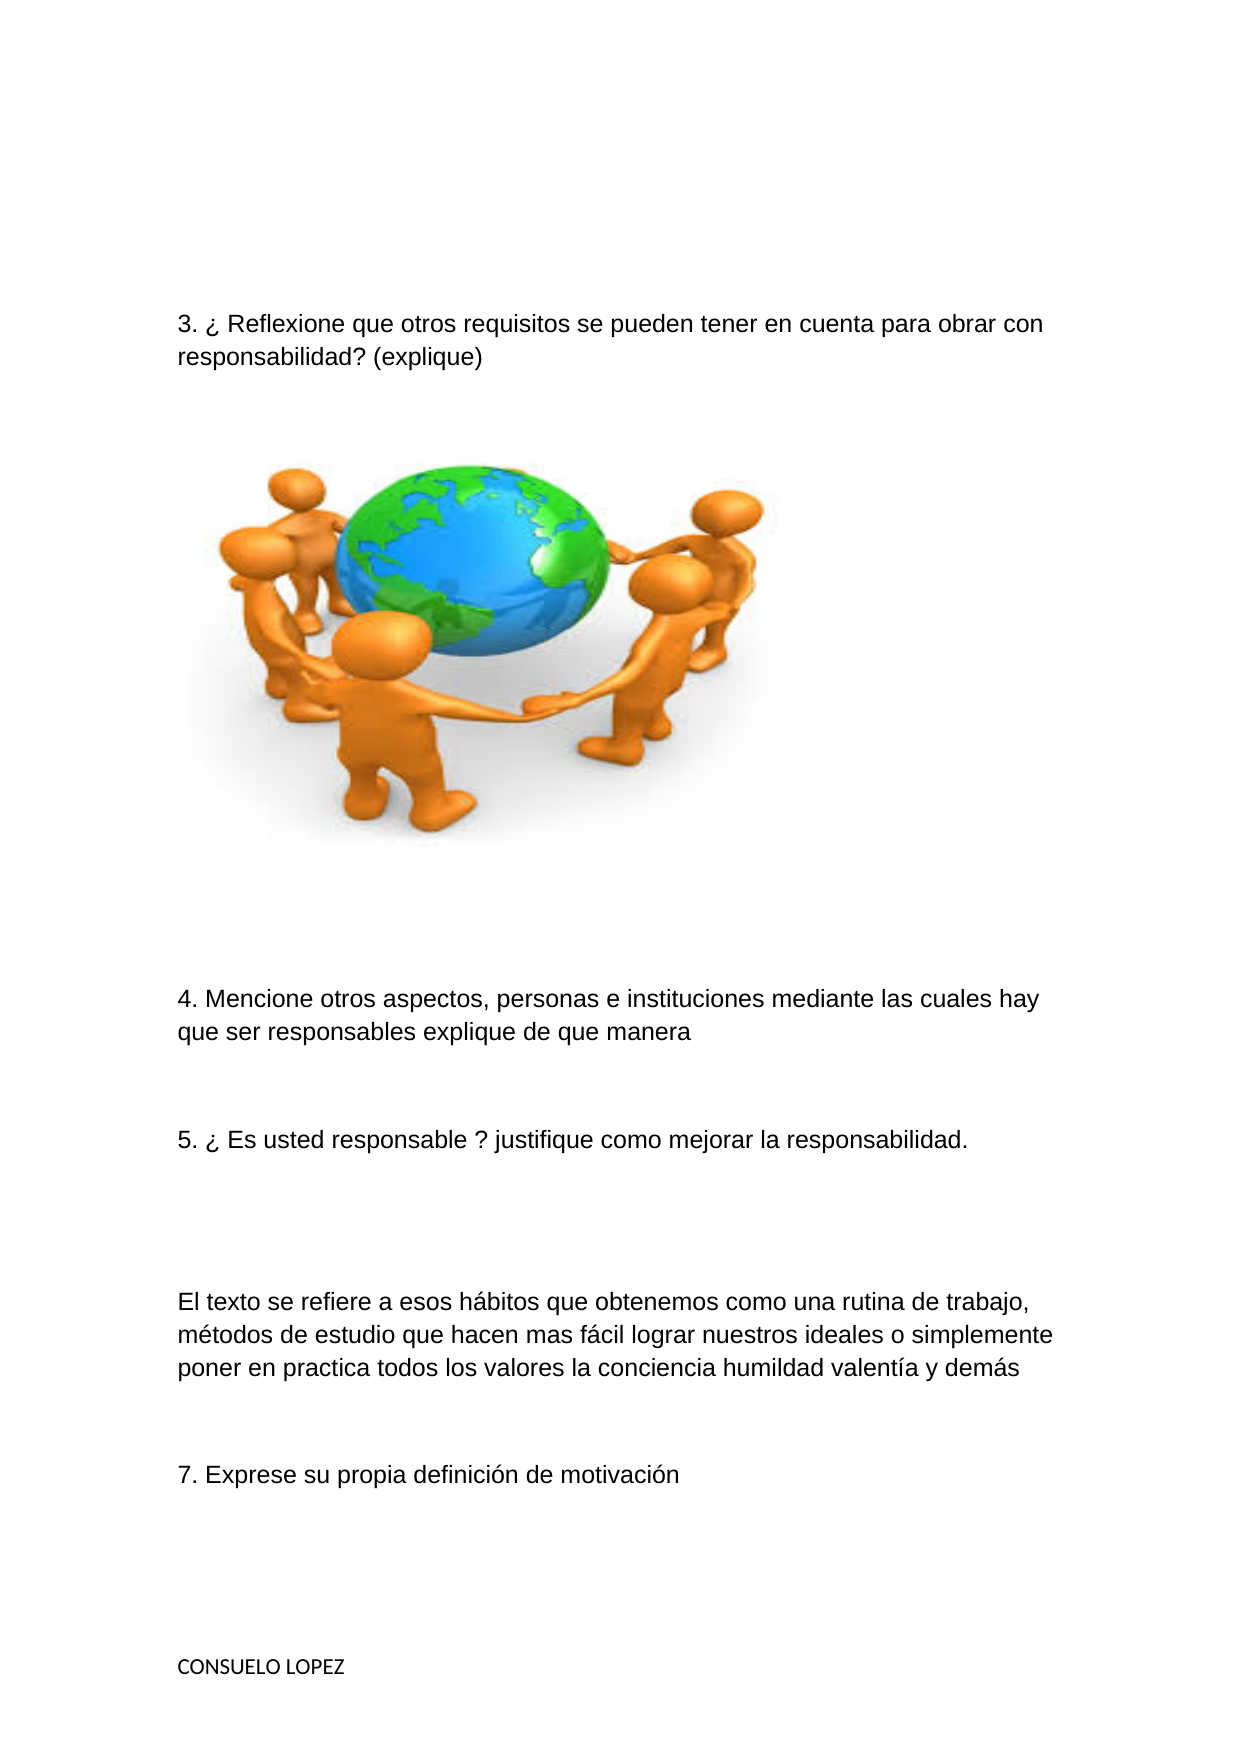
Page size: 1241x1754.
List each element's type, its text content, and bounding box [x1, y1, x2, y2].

picture [184, 450, 794, 852]
text 5. ¿ Es usted responsable ? justifique como mejorar la responsabilidad. [177, 1125, 1063, 1154]
text 3. ¿ Reflexione que otros requisitos se pueden tener en cuenta para obrar con responsabilidad? (explique) [177, 309, 1063, 371]
text 7. Exprese su propia definición de motivación [177, 1460, 1063, 1489]
text El texto se refiere a esos hábitos que obtenemos como una rutina de trabajo, métodos de estudio que hacen mas fácil lograr nuestros ideales o simplemente poner en practica todos los valores la conciencia humildad valentía y demás [177, 1287, 1063, 1381]
text 4. Mencione otros aspectos, personas e instituciones mediante las cuales hay que ser responsables explique de que manera [177, 984, 1063, 1046]
